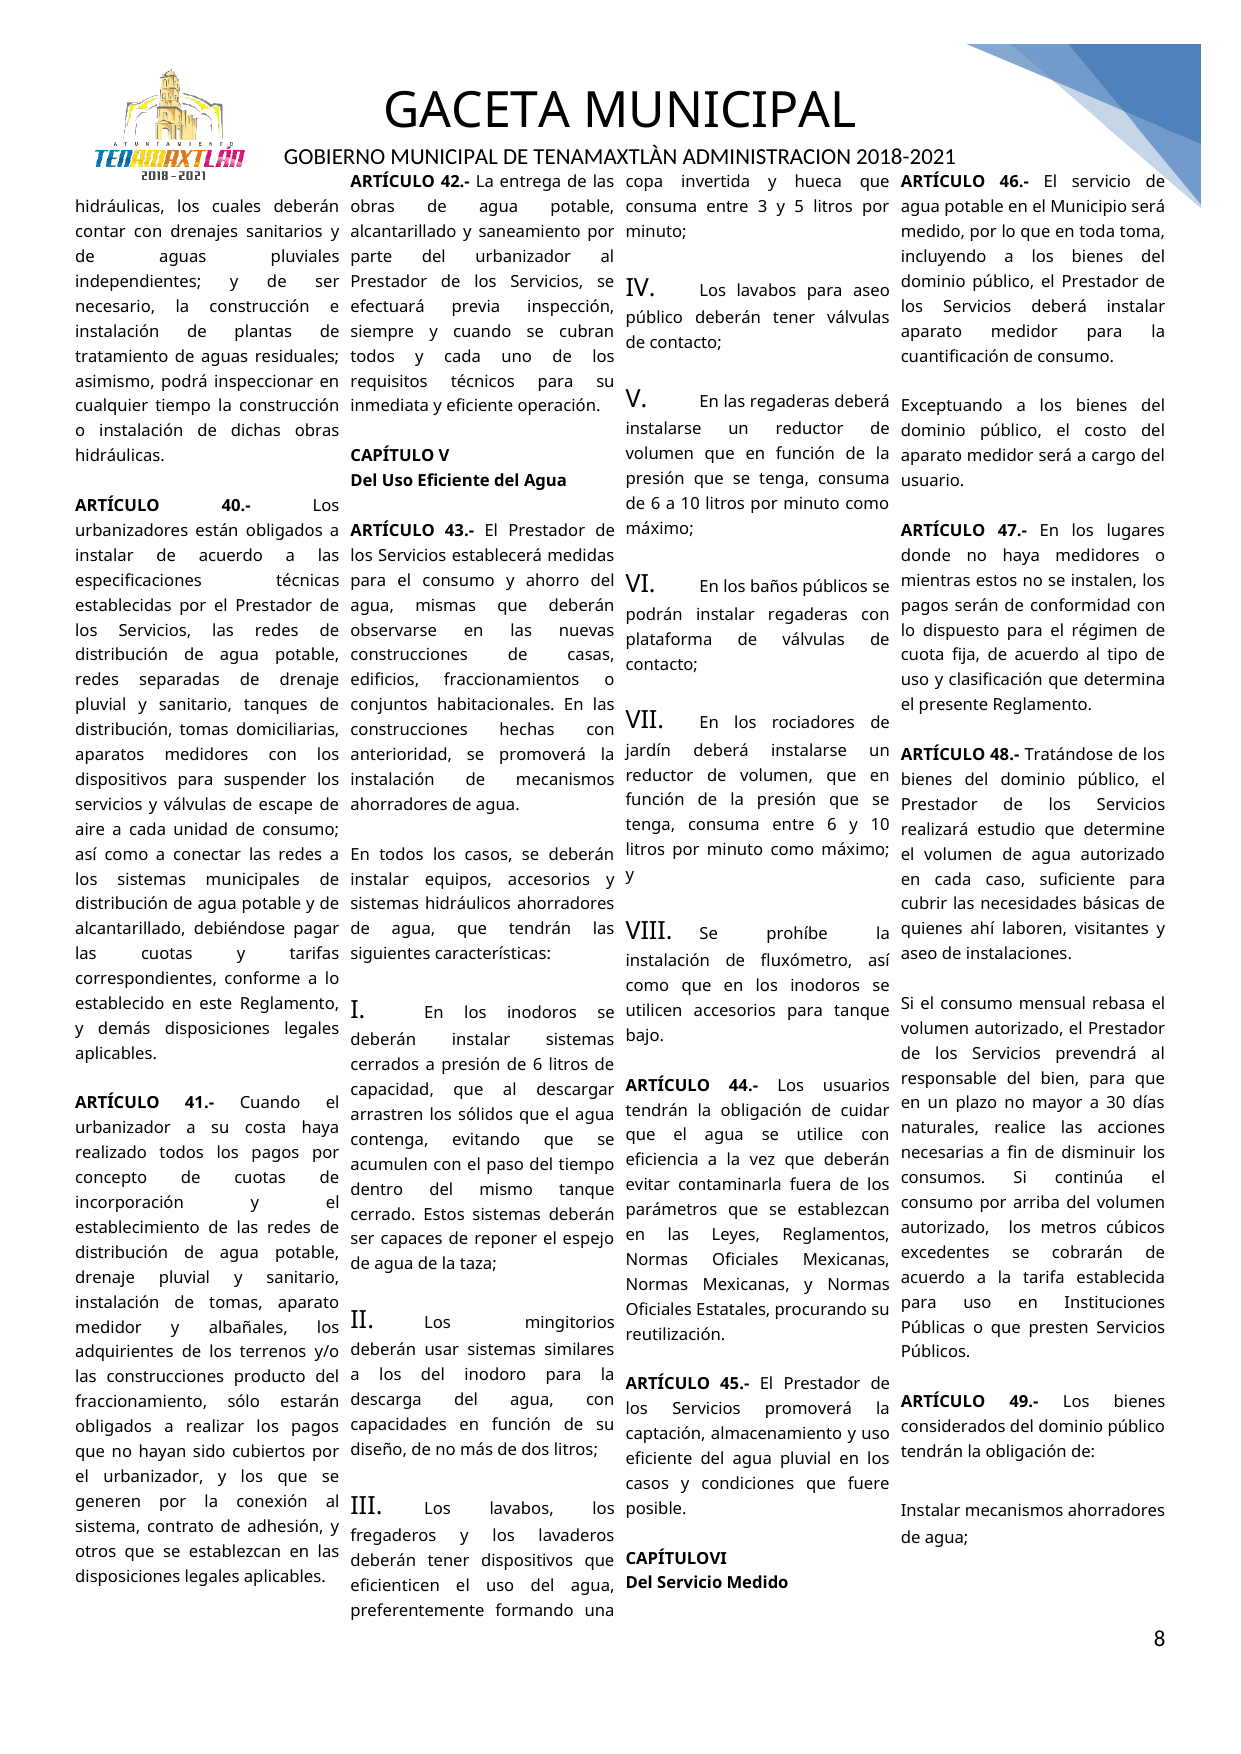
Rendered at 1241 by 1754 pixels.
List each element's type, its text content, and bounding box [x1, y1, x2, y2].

list Los lavabos, los fregaderos y los lavaderos deberán tener dispositivos que eficienticen el uso del agua, preferentemente formando una copa invertida y hueca que consuma entre 3 y 5 litros por minuto; [625, 170, 890, 242]
text ARTÍCULO 46.- El servicio de agua potable en el Municipio será medido, por lo que en toda toma, incluyendo a los bienes del dominio público, el Prestador de los Servicios deberá instalar aparato medidor para la cuantificación de consumo. [901, 170, 1165, 367]
list Instalar mecanismos ahorradores de agua; [895, 1489, 1165, 1548]
text CAPÍTULO V [350, 444, 614, 467]
list En los inodoros se deberán instalar sistemas cerrados a presión de 6 litros de capacidad, que al descargar arrastren los sólidos que el agua contenga, evitando que se acumulen con el paso del tiempo dentro del mismo tanque cerrado. Estos sistemas deberán ser capaces de reponer el espejo de agua de la taza; [350, 992, 614, 1274]
list En las regaderas deberá instalarse un reductor de volumen que en función de la presión que se tenga, consuma de 6 a 10 litros por minuto como máximo; [625, 381, 890, 539]
text ARTÍCULO 48.- Tratándose de los bienes del dominio público, el Prestador de los Servicios realizará estudio que determine el volumen de agua autorizado en cada caso, suficiente para cubrir las necesidades básicas de quienes ahí laboren, visitantes y aseo de instalaciones. [901, 743, 1165, 964]
picture [963, 44, 1201, 208]
text ARTÍCULO 49.- Los bienes considerados del dominio público tendrán la obligación de: [901, 1390, 1165, 1462]
text ARTÍCULO 41.- Cuando el urbanizador a su costa haya realizado todos los pagos por concepto de cuotas de incorporación y el establecimiento de las redes de distribución de agua potable, drenaje pluvial y sanitario, instalación de tomas, aparato medidor y albañales, los adquirientes de los terrenos y/o las construcciones producto del fraccionamiento, sólo estarán obligados a realizar los pagos que no hayan sido cubiertos por el urbanizador, y los que se generen por la conexión al sistema, contrato de adhesión, y otros que se establezcan en las disposiciones legales aplicables. [75, 1091, 339, 1587]
text ARTÍCULO 45.- El Prestador de los Servicios promoverá la captación, almacenamiento y uso eficiente del agua pluvial en los casos y condiciones que fuere posible. [625, 1372, 890, 1519]
text En todos los casos, se deberán instalar equipos, accesorios y sistemas hidráulicos ahorradores de agua, que tendrán las siguientes características: [350, 842, 614, 964]
text ARTÍCULO 43.- El Prestador de los Servicios establecerá medidas para el consumo y ahorro del agua, mismas que deberán observarse en las nuevas construcciones de casas, edificios, fraccionamientos o conjuntos habitacionales. En las construcciones hechas con anterioridad, se promoverá la instalación de mecanismos ahorradores de agua. [350, 518, 614, 815]
text Del Uso Eficiente del Agua [350, 469, 614, 491]
picture [86, 62, 249, 181]
list Se prohíbe la instalación de fluxómetro, así como que en los inodoros se utilicen accesorios para tanque bajo. [625, 912, 890, 1046]
text ARTÍCULO 47.- En los lugares donde no haya medidores o mientras estos no se instalen, los pagos serán de conformidad con lo dispuesto para el régimen de cuota fija, de acuerdo al tipo de uso y clasificación que determina el presente Reglamento. [901, 518, 1165, 716]
list Los lavabos para aseo público deberán tener válvulas de contacto; [625, 269, 890, 353]
list En los baños públicos se podrán instalar regaderas con plataforma de válvulas de contacto; [625, 566, 890, 675]
list En los rociadores de jardín deberá instalarse un reductor de volumen, que en función de la presión que se tenga, consuma entre 6 y 10 litros por minuto como máximo; y [625, 702, 890, 885]
list Los mingitorios deberán usar sistemas similares a los del inodoro para la descarga del agua, con capacidades en función de su diseño, de no más de dos litros; [350, 1302, 614, 1460]
text Del Servicio Medido [625, 1571, 890, 1594]
text ARTÍCULO 42.- La entrega de las obras de agua potable, alcantarillado y saneamiento por parte del urbanizador al Prestador de los Servicios, se efectuará previa inspección, siempre y cuando se cubran todos y cada uno de los requisitos técnicos para su inmediata y eficiente operación. [350, 170, 614, 417]
text CAPÍTULOVI [625, 1546, 890, 1569]
list Los lavabos, los fregaderos y los lavaderos deberán tener dispositivos que eficienticen el uso del agua, preferentemente formando una copa invertida y hueca que consuma entre 3 y 5 litros por minuto; [350, 1487, 614, 1621]
text ARTÍCULO 40.- Los urbanizadores están obligados a instalar de acuerdo a las especificaciones técnicas establecidas por el Prestador de los Servicios, las redes de distribución de agua potable, redes separadas de drenaje pluvial y sanitario, tanques de distribución, tomas domiciliarias, aparatos medidores con los dispositivos para suspender los servicios y válvulas de escape de aire a cada unidad de consumo; así como a conectar las redes a los sistemas municipales de distribución de agua potable y de alcantarillado, debiéndose pagar las cuotas y tarifas correspondientes, conforme a lo establecido en este Reglamento, y demás disposiciones legales aplicables. [75, 494, 339, 1064]
text ARTÍCULO 44.- Los usuarios tendrán la obligación de cuidar que el agua se utilice con eficiencia a la vez que deberán evitar contaminarla fuera de los parámetros que se establezcan en las Leyes, Reglamentos, Normas Oficiales Mexicanas, Normas Mexicanas, y Normas Oficiales Estatales, procurando su reutilización. [625, 1073, 890, 1345]
text Si el consumo mensual rebasa el volumen autorizado, el Prestador de los Servicios prevendrá al responsable del bien, para que en un plazo no mayor a 30 días naturales, realice las acciones necesarias a fin de disminuir los consumos. Si continúa el consumo por arriba del volumen autorizado, los metros cúbicos excedentes se cobrarán de acuerdo a la tarifa establecida para uso en Instituciones Públicas o que presten Servicios Públicos. [901, 992, 1165, 1363]
text Exceptuando a los bienes del dominio público, el costo del aparato medidor será a cargo del usuario. [901, 394, 1165, 491]
